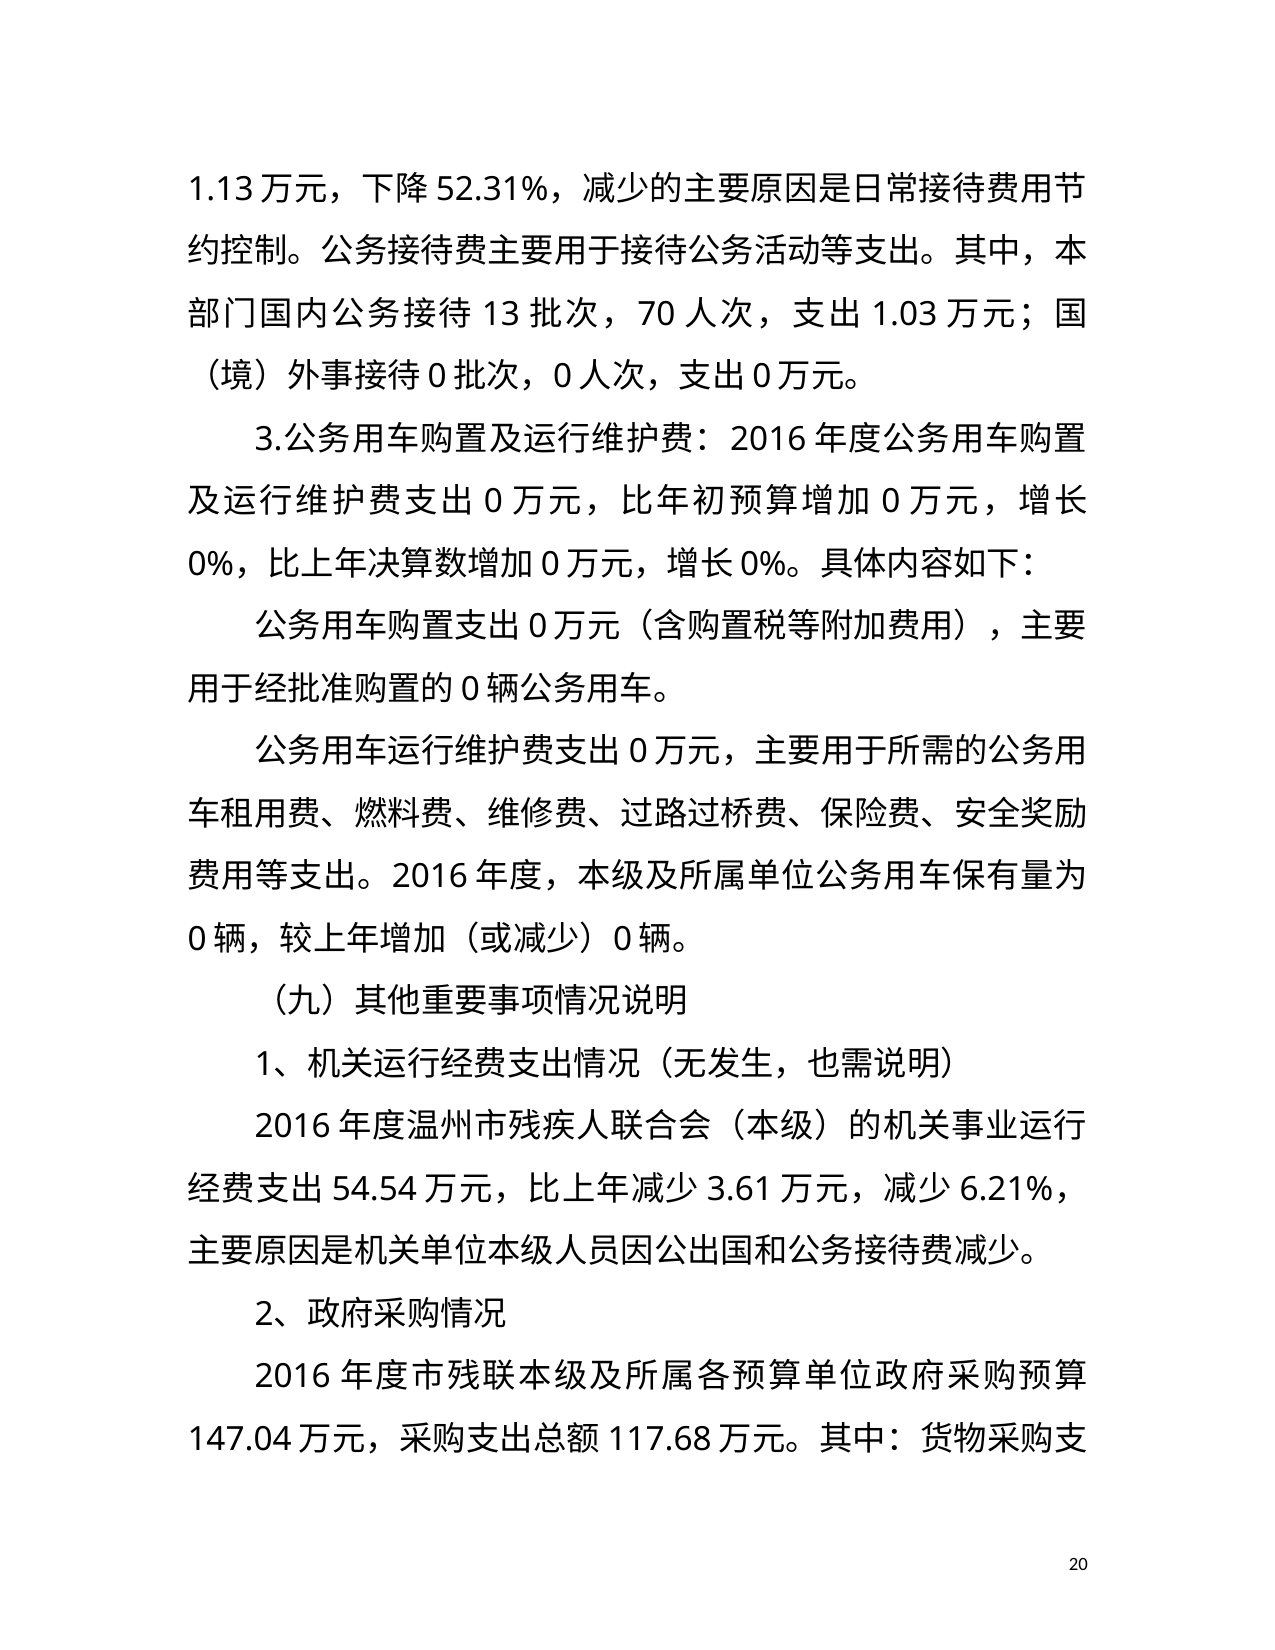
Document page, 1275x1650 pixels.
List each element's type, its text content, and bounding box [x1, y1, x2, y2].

text 1、机关运行经费支出情况（无发生，也需说明） [187, 1025, 1088, 1087]
text 3.公务用车购置及运行维护费：2016年度公务用车购置及运行维护费支出0万元，比年初预算增加0万元，增长0%，比上年决算数增加0万元，增长0%。具体内容如下： [187, 400, 1088, 587]
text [187, 1337, 1088, 1462]
text 公务用车购置支出0万元（含购置税等附加费用），主要用于经批准购置的0辆公务用车。 [187, 587, 1088, 712]
text 公务用车运行维护费支出 0万元，主要用于所需的公务用车租用费、燃料费、维修费、过路过桥费、保险费、安全奖励费用等支出。2016年度，本级及所属单位公务用车保有量为0辆，较上年增加（或减少）0辆。 [187, 712, 1088, 962]
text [187, 150, 1088, 400]
text （九）其他重要事项情况说明 [187, 962, 1088, 1025]
text 2、政府采购情况 [187, 1275, 1088, 1337]
text 2016年度温州市残疾人联合会（本级）的机关事业运行经费支出54.54万元，比上年减少3.61万元，减少6.21%，主要原因是机关单位本级人员因公出国和公务接待费减少。 [187, 1087, 1088, 1275]
